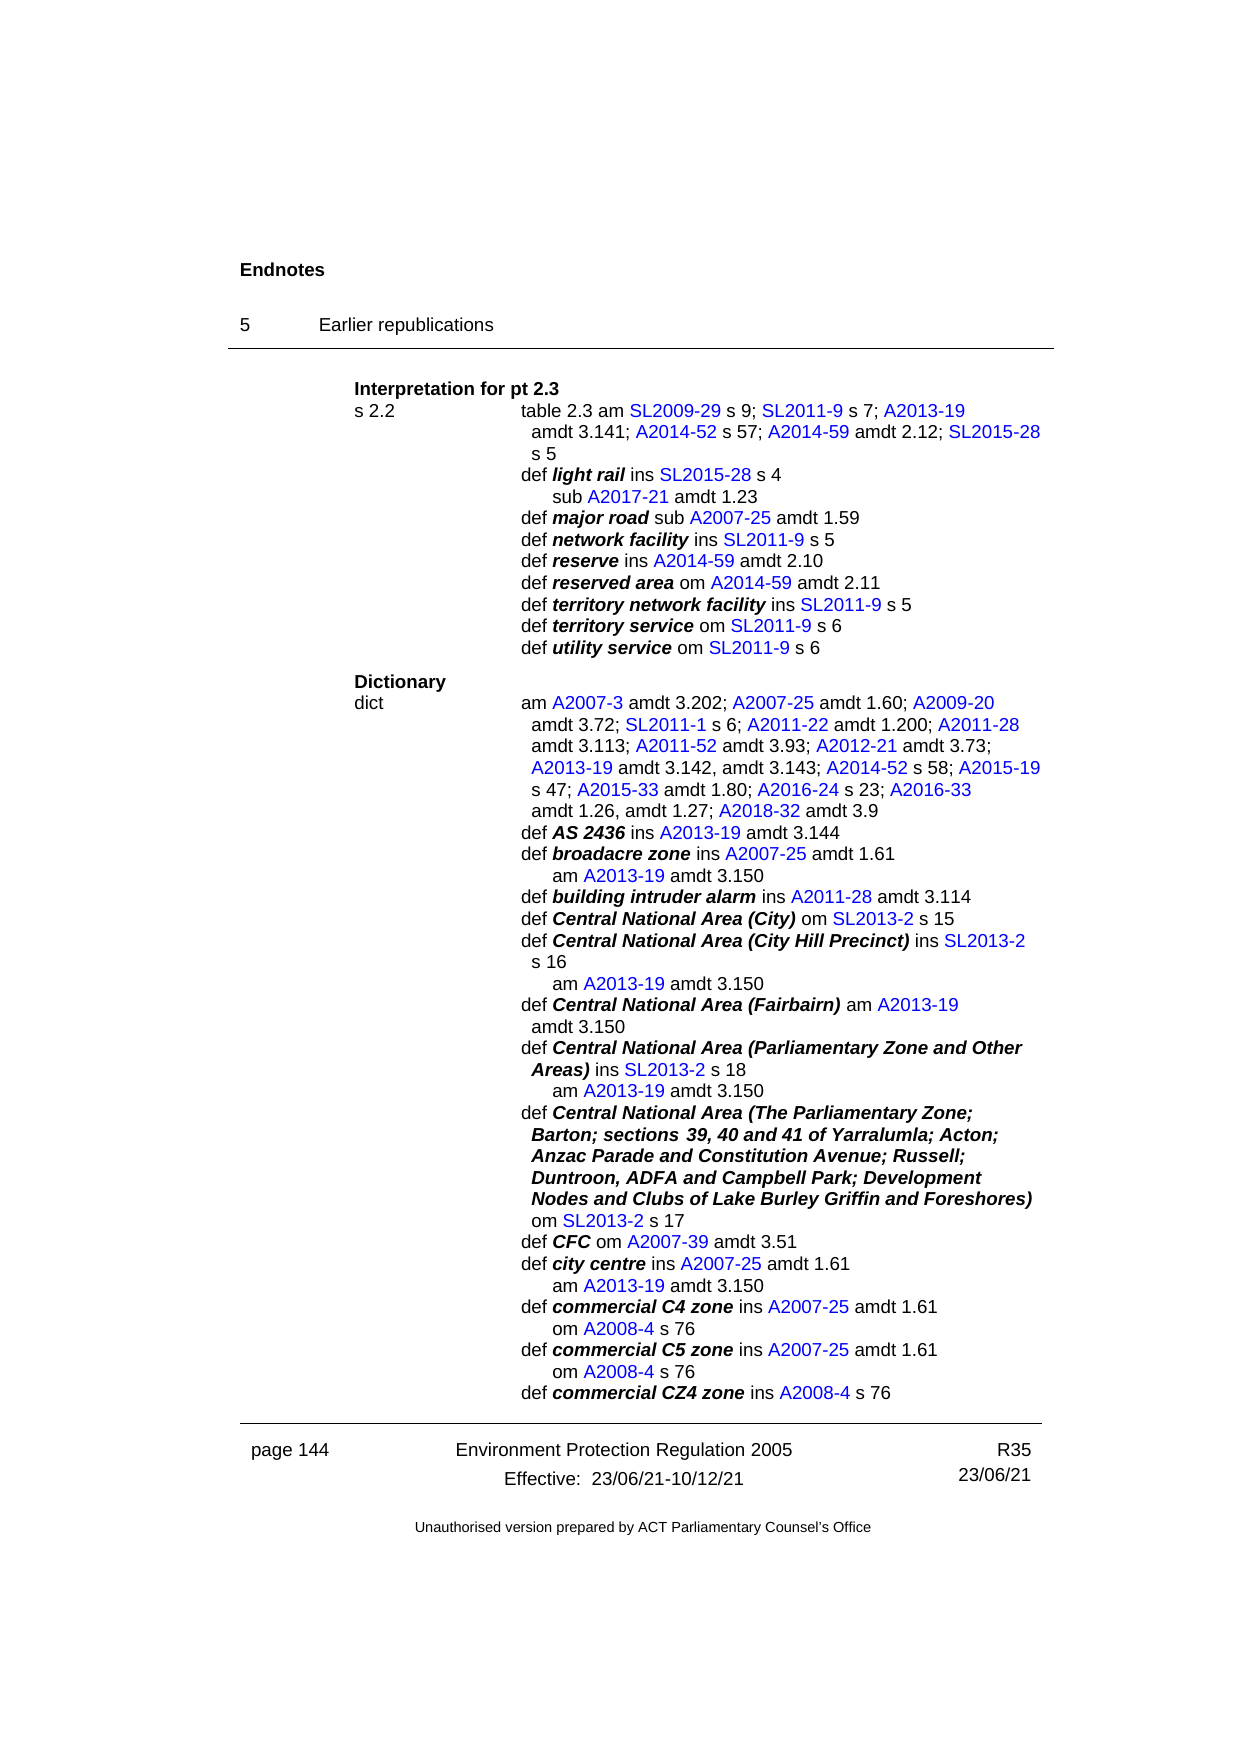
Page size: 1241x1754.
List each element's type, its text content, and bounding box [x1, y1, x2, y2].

text am A2013-19 amdt 3.150 [354, 1080, 1042, 1102]
text om A2008-4 s 76 [354, 1361, 1042, 1382]
text am A2013-19 amdt 3.150 [354, 865, 1042, 886]
text def city centre ins A2007-25 amdt 1.61 [354, 1253, 1042, 1274]
text def reserved area om A2014-59 amdt 2.11 [354, 572, 1042, 593]
text def Central National Area (Parliamentary Zone and Other Areas) ins SL2013-2 s 18 [354, 1037, 1042, 1080]
text def Central National Area (City) om SL2013-2 s 15 [354, 908, 1042, 929]
text Interpretation for pt 2.3 [354, 378, 1042, 399]
text s 2.2 table 2.3 am SL2009-29 s 9; SL2011-9 s 7; A2013-19 amdt 3.141; A2014-52 s 57; A2014-59 amdt 2.12; SL2015-28 s 5 [354, 399, 1042, 464]
text def commercial C5 zone ins A2007-25 amdt 1.61 [354, 1339, 1042, 1361]
text def reserve ins A2014-59 amdt 2.10 [354, 550, 1042, 572]
text am A2013-19 amdt 3.150 [354, 972, 1042, 994]
text def building intruder alarm ins A2011-28 amdt 3.114 [354, 886, 1042, 908]
text def CFC om A2007-39 amdt 3.51 [354, 1231, 1042, 1253]
text dict am A2007-3 amdt 3.202; A2007-25 amdt 1.60; A2009-20 amdt 3.72; SL2011-1 s 6; A2011-22 amdt 1.200; A2011-28 amdt 3.113; A2011-52 amdt 3.93; A2012-21 amdt 3.73; A2013-19 amdt 3.142, amdt 3.143; A2014-52 s 58; A2015-19 s 47; A2015-33 amdt 1.80; A2016-24 s 23; A2016-33 amdt 1.26, amdt 1.27; A2018-32 amdt 3.9 [354, 692, 1042, 822]
text am A2013-19 amdt 3.150 [354, 1274, 1042, 1296]
text def territory service om SL2011-9 s 6 [354, 615, 1042, 637]
text def Central National Area (Fairbairn) am A2013-19 amdt 3.150 [354, 994, 1042, 1037]
text sub A2017-21 amdt 1.23 [354, 486, 1042, 507]
text def Central National Area (City Hill Precinct) ins SL2013-2 s 16 [354, 929, 1042, 972]
text def light rail ins SL2015-28 s 4 [354, 464, 1042, 486]
text om A2008-4 s 76 [354, 1317, 1042, 1339]
text def network facility ins SL2011-9 s 5 [354, 529, 1042, 550]
text def utility service om SL2011-9 s 6 [354, 637, 1042, 658]
text Dictionary [354, 671, 1042, 692]
text def Central National Area (The Parliamentary Zone; Barton; sections 39, 40 and 41 of Yarralumla; Acton; Anzac Parade and Constitution Avenue; Russell; Duntroon, ADFA and Campbell Park; Development Nodes and Clubs of Lake Burley Griffin and Foreshores) om SL2013-2 s 17 [354, 1102, 1042, 1231]
text def commercial C4 zone ins A2007-25 amdt 1.61 [354, 1296, 1042, 1317]
text def commercial CZ4 zone ins A2008-4 s 76 [354, 1382, 1042, 1404]
text def major road sub A2007-25 amdt 1.59 [354, 507, 1042, 529]
text def territory network facility ins SL2011-9 s 5 [354, 593, 1042, 615]
text def AS 2436 ins A2013-19 amdt 3.144 [354, 822, 1042, 843]
text def broadacre zone ins A2007-25 amdt 1.61 [354, 843, 1042, 865]
